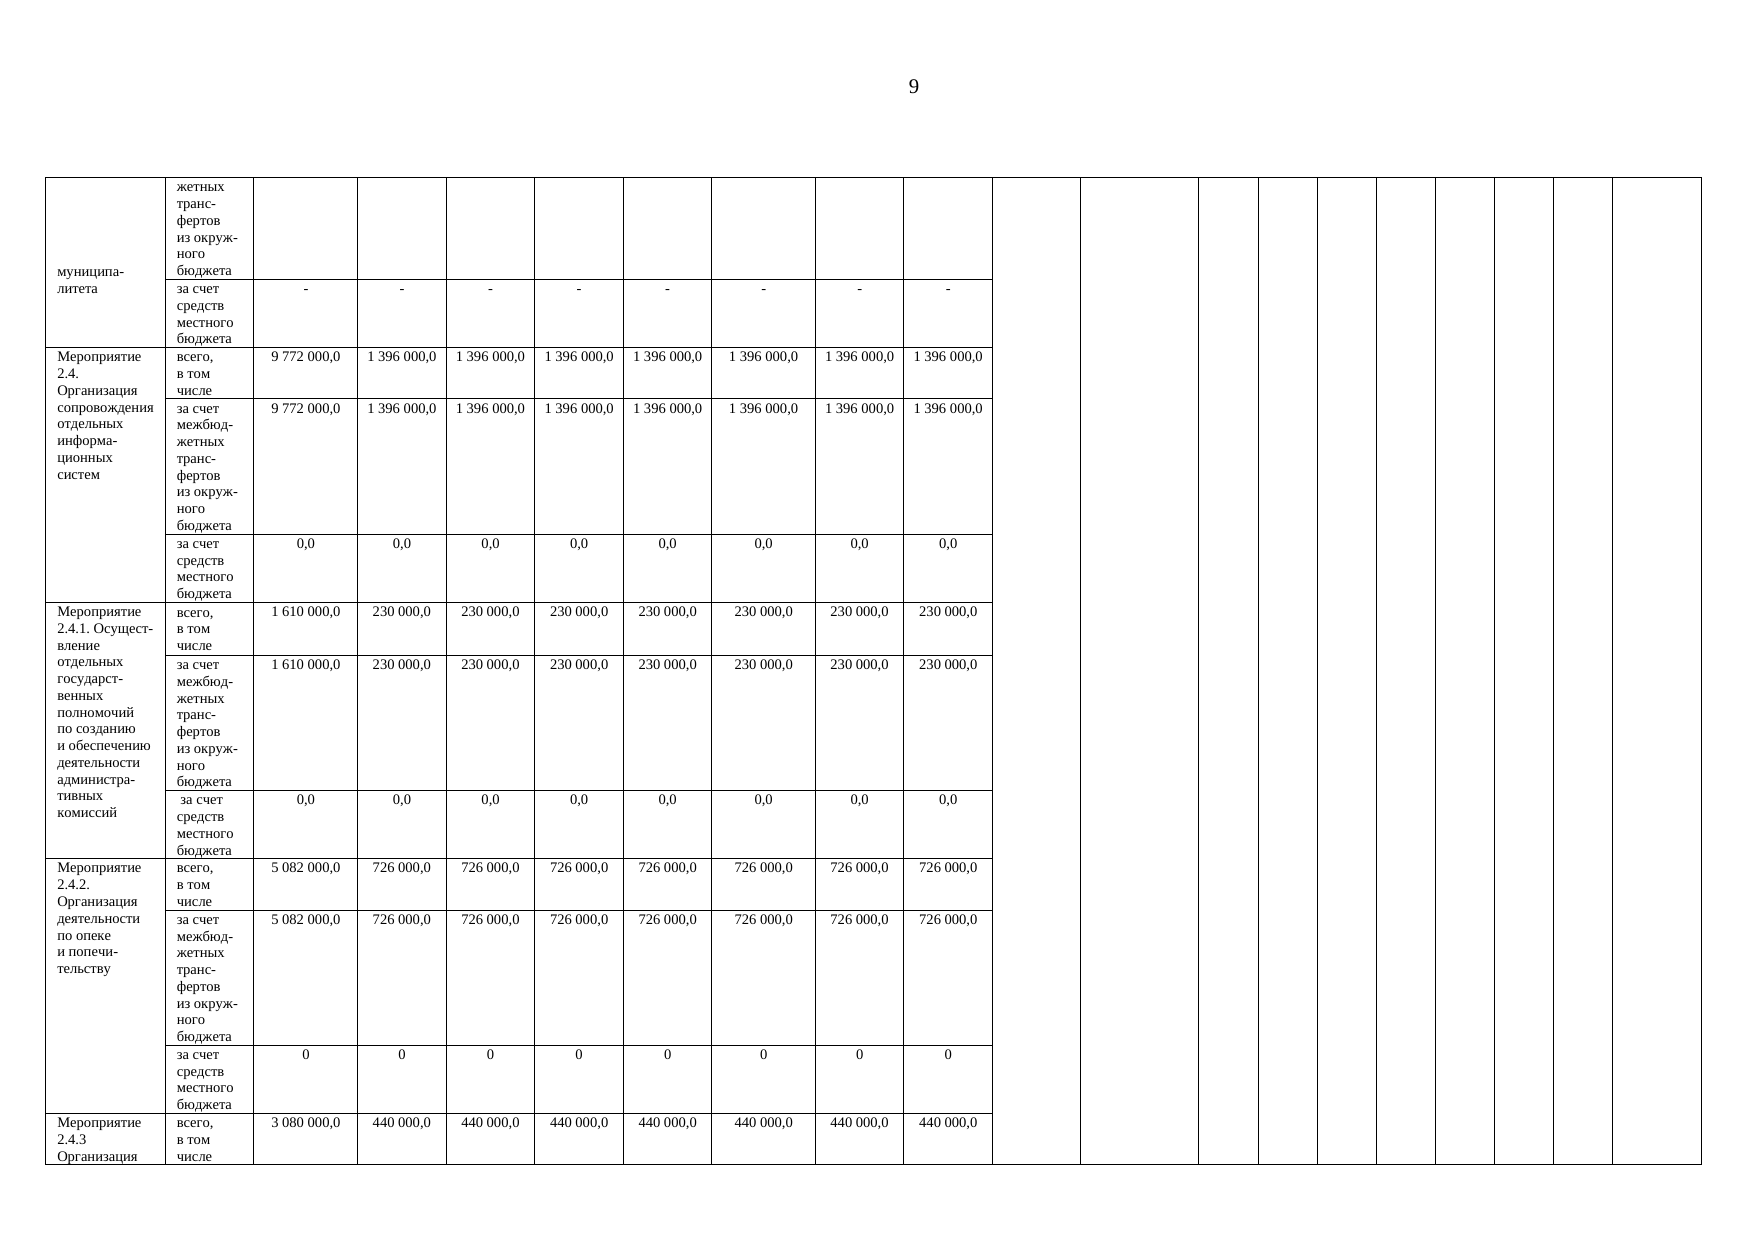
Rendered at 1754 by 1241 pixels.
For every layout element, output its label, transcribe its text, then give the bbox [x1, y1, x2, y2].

table_cell 440 000,0 [624, 1114, 711, 1164]
table_cell - [535, 280, 623, 347]
table_cell - [254, 178, 357, 279]
table_cell 726 000,0 [816, 859, 903, 909]
table_cell 726 000,0 [447, 911, 534, 1045]
table_cell - [447, 280, 534, 347]
table_cell 5 082 000,0 [254, 911, 357, 1045]
table_cell - [712, 280, 815, 347]
table_cell за счет межбюд-жетных транс-фертов из окруж-ного бюджета [166, 399, 253, 533]
table_cell 1 396 000,0 [447, 399, 534, 533]
table_cell 0,0 [816, 791, 903, 858]
table_cell 0,0 [624, 791, 711, 858]
table_cell 9 772 000,0 [254, 399, 357, 533]
table_cell 230 000,0 [904, 603, 992, 655]
table_cell 230 000,0 [712, 656, 815, 790]
table_cell 230 000,0 [535, 656, 623, 790]
table_cell 230 000,0 [358, 656, 446, 790]
table_cell 230 000,0 [624, 656, 711, 790]
table_cell 0,0 [447, 535, 534, 602]
table_cell 0 [904, 1046, 992, 1113]
table_cell всего, в том числе [166, 348, 253, 398]
table_cell 440 000,0 [712, 1114, 815, 1164]
table_cell 726 000,0 [535, 911, 623, 1045]
table_cell за счет средств местного бюджета [166, 535, 253, 602]
table_cell 230 000,0 [535, 603, 623, 655]
table_cell - [904, 178, 992, 279]
table_cell 3 080 000,0 [254, 1114, 357, 1164]
table_cell 1 610 000,0 [254, 603, 357, 655]
table_cell 230 000,0 [816, 603, 903, 655]
table_cell 726 000,0 [358, 859, 446, 909]
table_cell - [816, 178, 903, 279]
table_cell 440 000,0 [535, 1114, 623, 1164]
table_cell 1 396 000,0 [535, 399, 623, 533]
table_cell 726 000,0 [624, 911, 711, 1045]
table_cell 0 [447, 1046, 534, 1113]
table_cell 0,0 [712, 535, 815, 602]
table_cell 1 396 000,0 [358, 399, 446, 533]
table_cell 0,0 [712, 791, 815, 858]
table_cell 0,0 [358, 791, 446, 858]
table_cell 1 396 000,0 [535, 348, 623, 398]
table_cell - [447, 178, 534, 279]
table_cell 230 000,0 [358, 603, 446, 655]
table_cell 0,0 [535, 791, 623, 858]
table_cell 230 000,0 [447, 656, 534, 790]
table_cell 230 000,0 [624, 603, 711, 655]
table_cell 440 000,0 [816, 1114, 903, 1164]
table_cell 726 000,0 [624, 859, 711, 909]
table_cell 1 396 000,0 [904, 399, 992, 533]
table_cell 0 [535, 1046, 623, 1113]
table_cell 726 000,0 [904, 859, 992, 909]
table_cell 1 396 000,0 [624, 399, 711, 533]
table_cell - [624, 178, 711, 279]
table_cell 1 396 000,0 [624, 348, 711, 398]
table_cell 5 082 000,0 [254, 859, 357, 909]
table_cell - [358, 178, 446, 279]
table_cell 230 000,0 [816, 656, 903, 790]
table_cell 1 396 000,0 [712, 399, 815, 533]
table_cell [46, 1114, 165, 1164]
table_cell за счет средств местного бюджета [166, 791, 253, 858]
table_cell 726 000,0 [712, 911, 815, 1045]
table_cell 230 000,0 [447, 603, 534, 655]
table_cell - [358, 280, 446, 347]
table_cell 440 000,0 [358, 1114, 446, 1164]
table_cell 0 [624, 1046, 711, 1113]
table_cell 1 396 000,0 [712, 348, 815, 398]
table_cell 230 000,0 [904, 656, 992, 790]
table_cell 0,0 [447, 791, 534, 858]
table_cell 0,0 [254, 791, 357, 858]
table_cell - [712, 178, 815, 279]
table_cell 726 000,0 [535, 859, 623, 909]
table_cell 1 610 000,0 [254, 656, 357, 790]
table_cell 0 [254, 1046, 357, 1113]
table_cell 0,0 [358, 535, 446, 602]
table_cell 1 396 000,0 [816, 399, 903, 533]
table_cell 0,0 [624, 535, 711, 602]
table_cell 726 000,0 [358, 911, 446, 1045]
table_cell 0 [358, 1046, 446, 1113]
table_cell 0,0 [254, 535, 357, 602]
table_cell за счет средств местного бюджета [166, 1046, 253, 1113]
table_cell 1 396 000,0 [447, 348, 534, 398]
table_cell 726 000,0 [816, 911, 903, 1045]
table_cell 1 396 000,0 [816, 348, 903, 398]
table_cell 726 000,0 [712, 859, 815, 909]
table_cell - [254, 280, 357, 347]
table_cell всего, в том числе [166, 1114, 253, 1164]
table_cell Мероприятие 2.4.1. Осущест-вление отдельных государст-венных полномочий по созданию и обеспечению деятельности администра-тивных комиссий [46, 603, 165, 858]
table_cell Мероприятие 2.4. Организация сопровождения отдельных информа-ционных систем [46, 348, 165, 602]
table_cell 230 000,0 [712, 603, 815, 655]
table_cell всего, в том числе [166, 603, 253, 655]
table_cell 1 396 000,0 [904, 348, 992, 398]
table_cell - [624, 280, 711, 347]
table_cell за счет средств местного бюджета [166, 280, 253, 347]
table_cell всего, в том числе [166, 859, 253, 909]
table_cell за счет межбюд-жетных транс-фертов из окруж-ного бюджета [166, 911, 253, 1045]
table_cell за счет межбюд-жетных транс-фертов из окруж-ного бюджета [166, 656, 253, 790]
table_cell 0,0 [904, 535, 992, 602]
table_cell 0,0 [904, 791, 992, 858]
table_cell 440 000,0 [904, 1114, 992, 1164]
table_cell 726 000,0 [904, 911, 992, 1045]
table_cell - [904, 280, 992, 347]
table_cell - [816, 280, 903, 347]
table_cell - [535, 178, 623, 279]
table_cell Мероприятие 2.4.2. Организация деятельности по опеке и попечи-тельству [46, 859, 165, 1113]
table_cell 9 772 000,0 [254, 348, 357, 398]
table_cell 726 000,0 [447, 859, 534, 909]
table_cell 1 396 000,0 [358, 348, 446, 398]
table_cell 0,0 [816, 535, 903, 602]
table_cell 0 [712, 1046, 815, 1113]
table_cell 440 000,0 [447, 1114, 534, 1164]
table_cell 0,0 [535, 535, 623, 602]
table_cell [166, 178, 253, 279]
table_cell 0 [816, 1046, 903, 1113]
